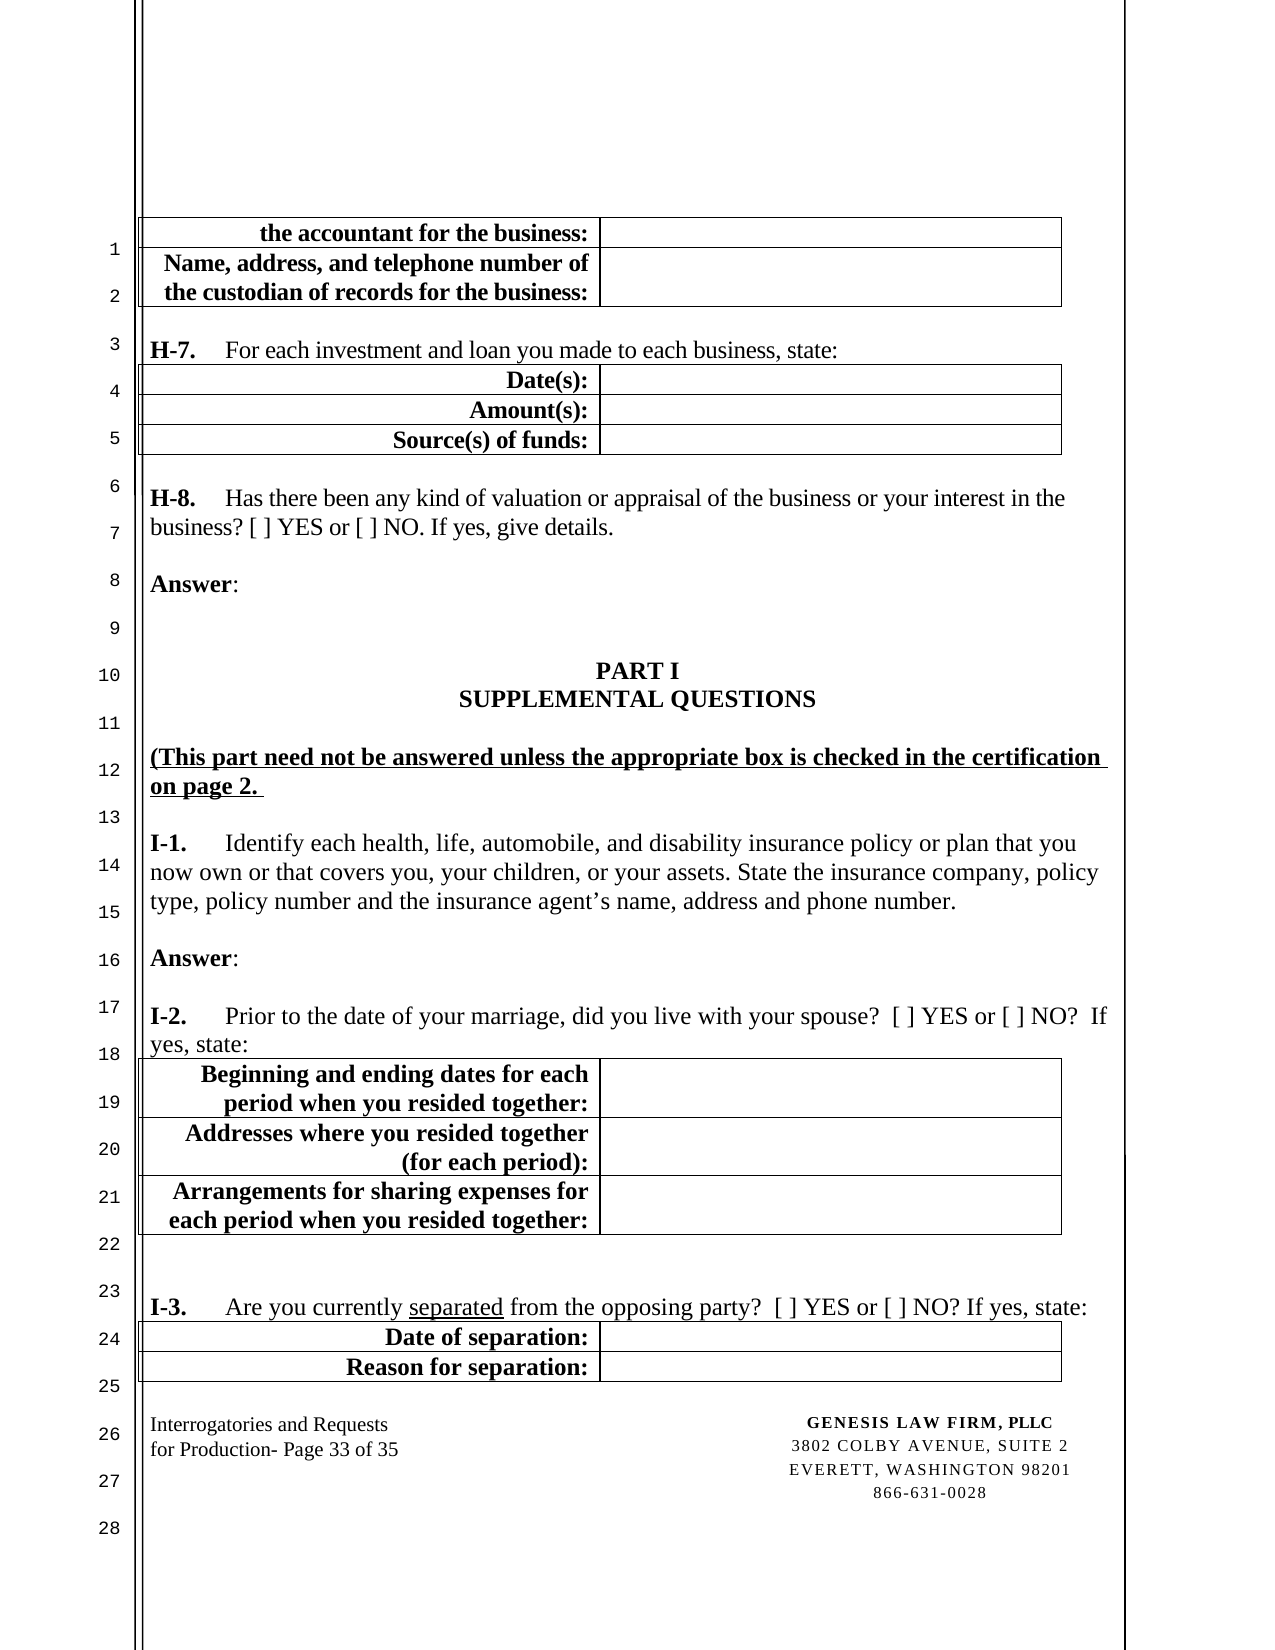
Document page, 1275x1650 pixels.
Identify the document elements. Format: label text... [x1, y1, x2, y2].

table_header [601, 365, 1061, 394]
table_header [601, 1059, 1061, 1117]
table_header Date of separation: [139, 1322, 599, 1351]
table_cell [601, 248, 1061, 306]
table_cell Addresses where you resided together (for each period): [139, 1118, 599, 1175]
text SUPPLEMENTAL QUESTIONS [150, 684, 1125, 713]
table_cell Reason for separation: [139, 1352, 599, 1381]
list I-1. Identify each health, life, automobile, and disability insurance policy or plan that you now own or that covers you, your children, or your assets. State the insurance company, policy type, policy number and the insurance agent’s name, address and phone number. [150, 828, 1125, 914]
table_cell [601, 1176, 1061, 1234]
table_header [139, 218, 599, 247]
list H-7. For each investment and loan you made to each business, state: [150, 335, 1125, 364]
table_header [601, 1322, 1061, 1351]
subtitle PART I [150, 656, 1125, 684]
list H-8. Has there been any kind of valuation or appraisal of the business or your interest in the business? [ ] YES or [ ] NO. If yes, give details. [150, 483, 1125, 541]
table_cell [601, 425, 1061, 453]
table_cell Arrangements for sharing expenses for each period when you resided together: [139, 1176, 599, 1234]
list (This part need not be answered unless the appropriate box is checked in the certification on page 2. [150, 742, 1125, 799]
text Answer: [150, 569, 1125, 598]
table_cell Amount(s): [139, 395, 599, 424]
table_header Beginning and ending dates for each period when you resided together: [139, 1059, 599, 1117]
table_cell Source(s) of funds: [139, 425, 599, 453]
table_cell [601, 1352, 1061, 1381]
table_header [601, 218, 1061, 247]
table_header Date(s): [139, 365, 599, 394]
table_cell [601, 395, 1061, 424]
text I-2. Prior to the date of your marriage, did you live with your spouse? [ ] YES or [ ] NO? If yes, state: [150, 1001, 1125, 1058]
text I-3. Are you currently separated from the opposing party? [ ] YES or [ ] NO? If yes, state: [150, 1292, 1125, 1321]
table_cell [601, 1118, 1061, 1175]
text Answer: [150, 943, 1125, 972]
table_cell Name, address, and telephone number of the custodian of records for the business: [139, 248, 599, 306]
